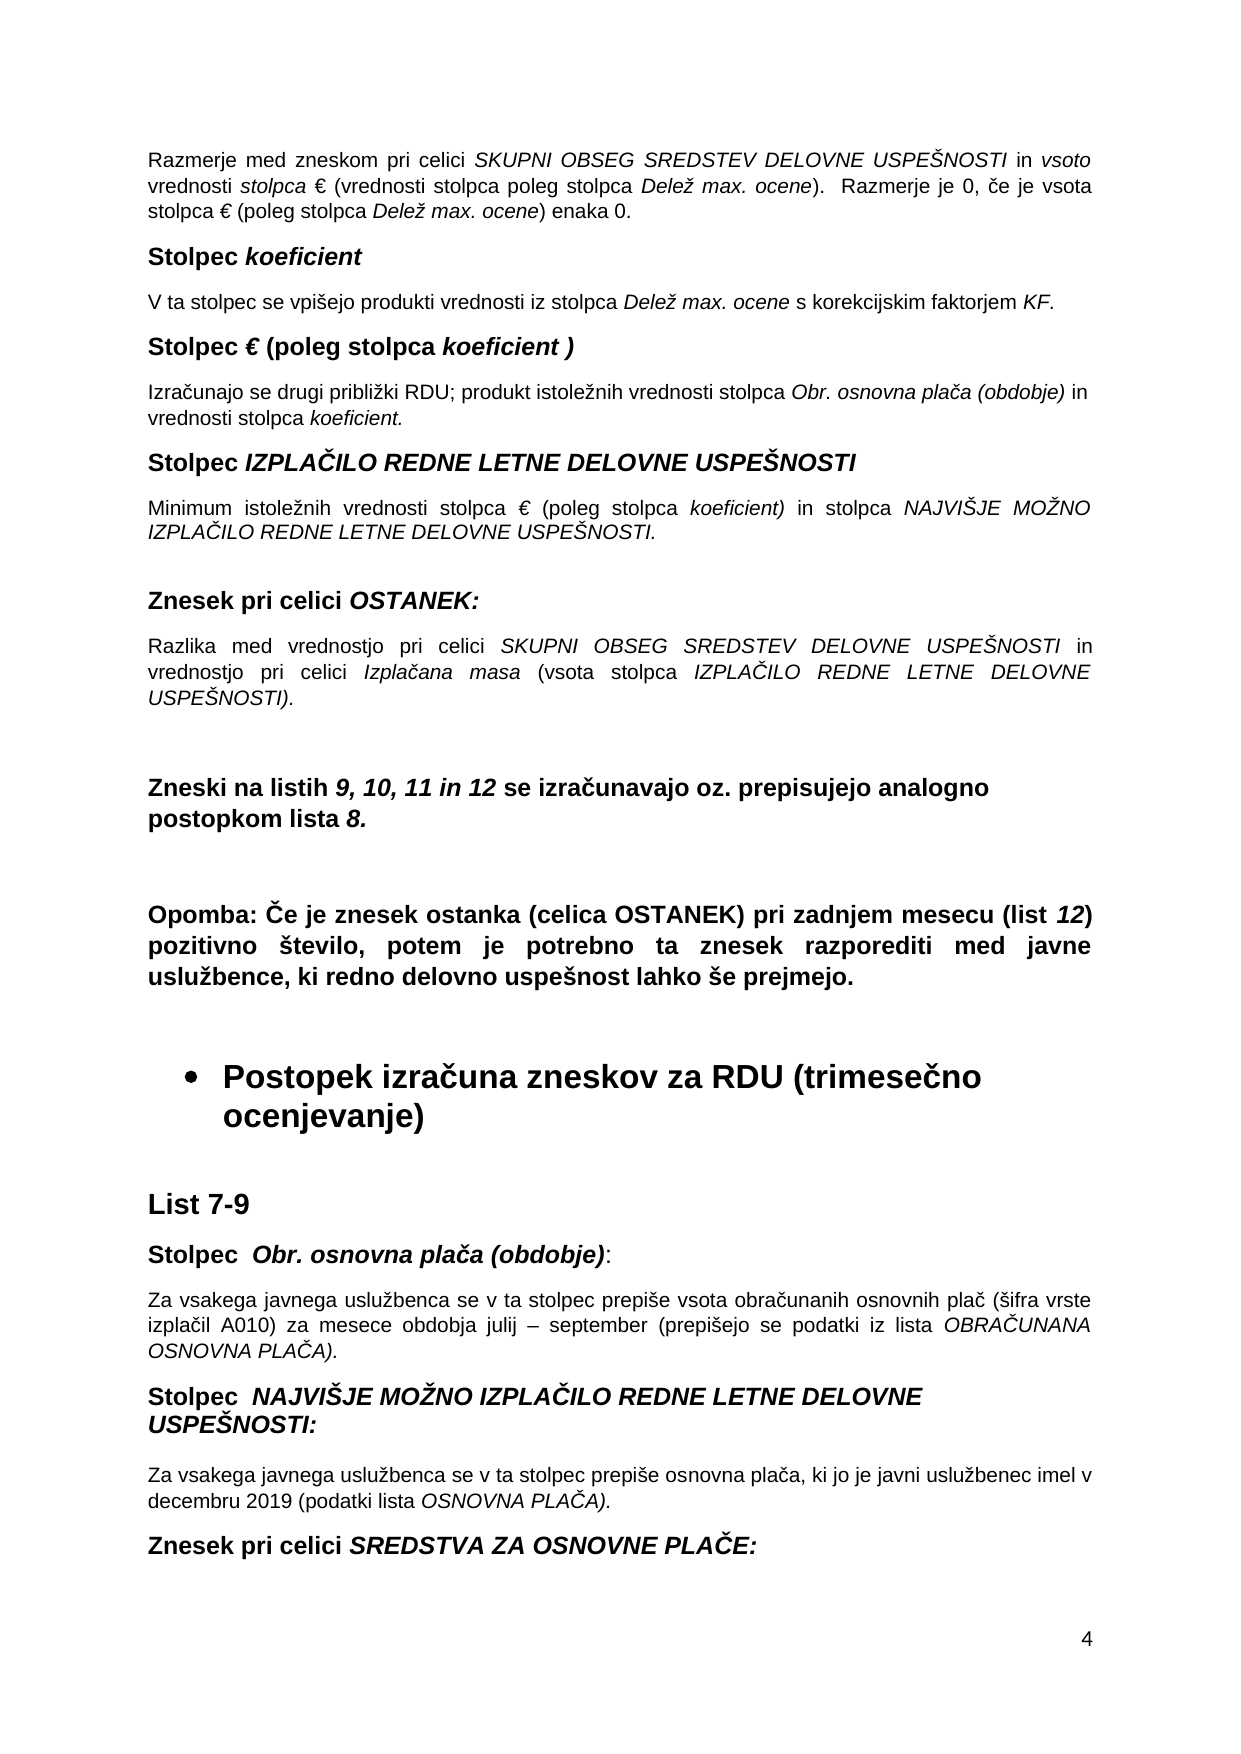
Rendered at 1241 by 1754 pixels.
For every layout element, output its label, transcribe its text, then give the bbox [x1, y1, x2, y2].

text Opomba: Če je znesek ostanka (celica OSTANEK) pri zadnjem mesecu (list 12) pozitivno število, potem je potrebno ta znesek razporediti med javne uslužbence, ki redno delovno uspešnost lahko še prejmejo. [148, 899, 1093, 990]
text Stolpec koeficient [148, 242, 1093, 271]
text Stolpec € (poleg stolpca koeficient ) [148, 332, 1093, 361]
text Za vsakega javnega uslužbenca se v ta stolpec prepiše vsota obračunanih osnovnih plač (šifra vrste izplačil A010) za mesece obdobja julij – september (prepišejo se podatki iz lista OBRAČUNANA OSNOVNA PLAČA). [148, 1287, 1093, 1363]
text List 7-9 [148, 1187, 1093, 1220]
text Zneski na listih 9, 10, 11 in 12 se izračunavajo oz. prepisujejo analogno postopkom lista 8. [148, 773, 1093, 833]
text Minimum istoležnih vrednosti stolpca € (poleg stolpca koeficient) in stolpca NAJVIŠJE MOŽNO IZPLAČILO REDNE LETNE DELOVNE USPEŠNOSTI. [148, 496, 1093, 544]
list Postopek izračuna zneskov za RDU (trimesečno ocenjevanje) [185, 1057, 1093, 1134]
text Razlika med vrednostjo pri celici SKUPNI OBSEG SREDSTEV DELOVNE USPEŠNOSTI in vrednostjo pri celici Izplačana masa (vsota stolpca IZPLAČILO REDNE LETNE DELOVNE USPEŠNOSTI). [148, 634, 1093, 709]
text Stolpec NAJVIŠJE MOŽNO IZPLAČILO REDNE LETNE DELOVNE USPEŠNOSTI: [148, 1382, 1093, 1439]
text Stolpec IZPLAČILO REDNE LETNE DELOVNE USPEŠNOSTI [148, 448, 1093, 477]
text Znesek pri celici OSTANEK: [148, 586, 1093, 615]
text Za vsakega javnega uslužbenca se v ta stolpec prepiše osnovna plača, ki jo je javni uslužbenec imel v decembru 2019 (podatki lista OSNOVNA PLAČA). [148, 1463, 1093, 1513]
text V ta stolpec se vpišejo produkti vrednosti iz stolpca Delež max. ocene s korekcijskim faktorjem KF. [148, 289, 1093, 313]
text Izračunajo se drugi približki RDU; produkt istoležnih vrednosti stolpca Obr. osnovna plača (obdobje) in vrednosti stolpca koeficient. [148, 380, 1093, 429]
text Znesek pri celici SREDSTVA ZA OSNOVNE PLAČE: [148, 1531, 1093, 1560]
text Razmerje med zneskom pri celici SKUPNI OBSEG SREDSTEV DELOVNE USPEŠNOSTI in vsoto vrednosti stolpca € (vrednosti stolpca poleg stolpca Delež max. ocene). Razmerje je 0, če je vsota stolpca € (poleg stolpca Delež max. ocene) enaka 0. [148, 148, 1093, 223]
text Stolpec Obr. osnovna plača (obdobje): [148, 1240, 1093, 1268]
